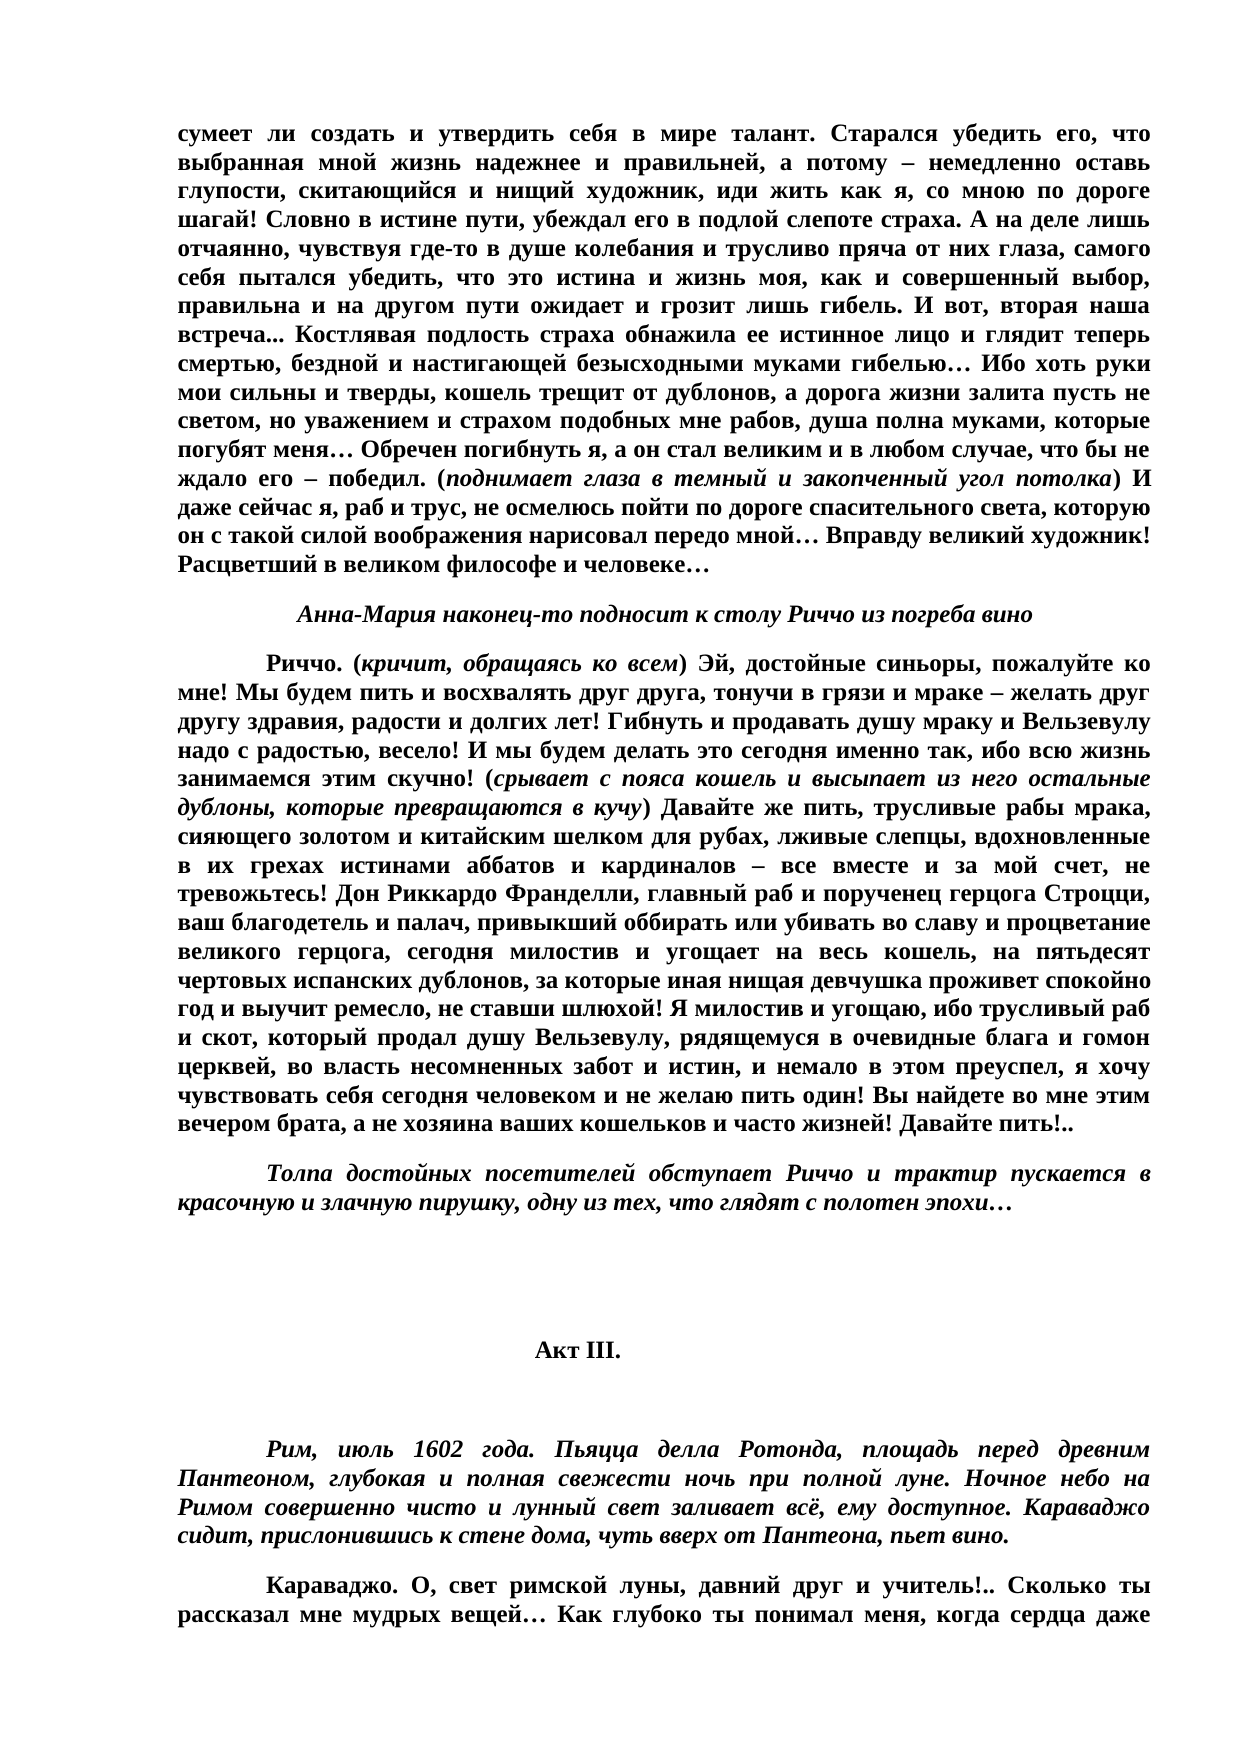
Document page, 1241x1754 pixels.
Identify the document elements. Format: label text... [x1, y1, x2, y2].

text Анна-Мария наконец-то подносит к столу Риччо из погреба вино [177, 599, 1152, 628]
text Риччо. (кричит, обращаясь ко всем) Эй, достойные синьоры, пожалуйте ко мне! Мы будем пить и восхвалять друг друга, тонучи в грязи и мраке – желать друг другу здравия, радости и долгих лет! Гибнуть и продавать душу мраку и Вельзевулу надо с радостью, весело! И мы будем делать это сегодня именно так, ибо всю жизнь занимаемся этим скучно! (срывает с пояса кошель и высыпает из него остальные дублоны, которые превращаются в кучу) Давайте же пить, трусливые рабы мрака, сияющего золотом и китайским шелком для рубах, лживые слепцы, вдохновленные в их грехах истинами аббатов и кардиналов – все вместе и за мой счет, не тревожьтесь! Дон Риккардо Франделли, главный раб и порученец герцога Строцци, ваш благодетель и палач, привыкший оббирать или убивать во славу и процветание великого герцога, сегодня милостив и угощает на весь кошель, на пятьдесят чертовых испанских дублонов, за которые иная нищая девчушка проживет спокойно год и выучит ремесло, не ставши шлюхой! Я милостив и угощаю, ибо трусливый раб и скот, который продал душу Вельзевулу, рядящемуся в очевидные блага и гомон церквей, во власть несомненных забот и истин, и немало в этом преуспел, я хочу чувствовать себя сегодня человеком и не желаю пить один! Вы найдете во мне этим вечером брата, а не хозяина ваших кошельков и часто жизней! Давайте пить!.. [177, 648, 1152, 1137]
text Рим, июль 1602 года. Пьяцца делла Ротонда, площадь перед древним Пантеоном, глубокая и полная свежести ночь при полной луне. Ночное небо на Римом совершенно чисто и лунный свет заливает всё, ему доступное. Караваджо сидит, прислонившись к стене дома, чуть вверх от Пантеона, пьет вино. [177, 1434, 1152, 1549]
text Толпа достойных посетителей обступает Риччо и трактир пускается в красочную и злачную пирушку, одну из тех, что глядят с полотен эпохи… [177, 1158, 1152, 1216]
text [177, 118, 1152, 578]
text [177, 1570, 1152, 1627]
text Акт III. [177, 1335, 1152, 1364]
